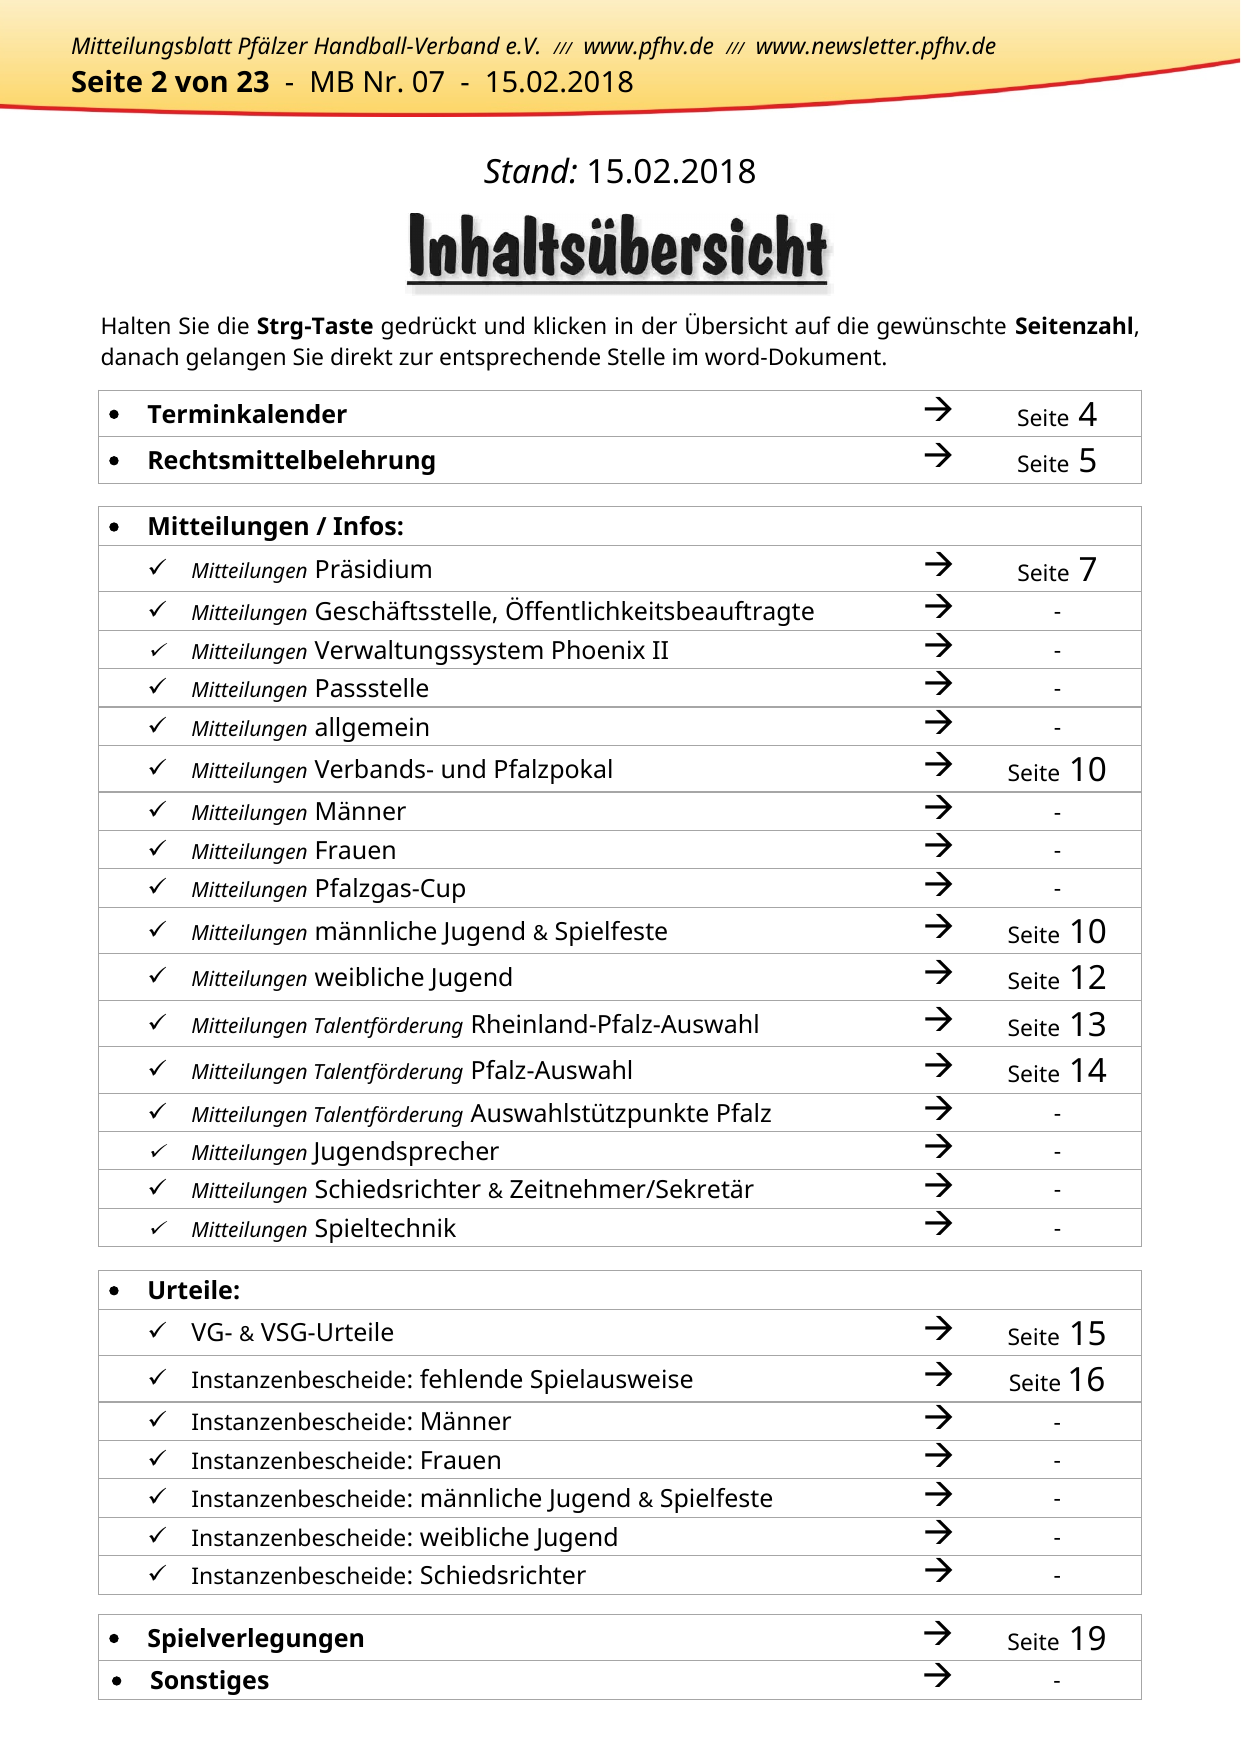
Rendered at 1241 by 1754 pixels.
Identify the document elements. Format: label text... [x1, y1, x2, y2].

table_cell Mitteilungen allgemein [99, 708, 906, 745]
table_header Seite 3 [972, 391, 1141, 436]
table_cell [905, 437, 972, 482]
table_cell - [973, 1094, 1141, 1131]
table_cell [906, 869, 972, 907]
table_cell Mitteilungen Schiedsrichter & Zeitnehmer/Sekretär [99, 1170, 906, 1208]
table_cell [906, 1310, 972, 1355]
table_cell Instanzenbescheide: Männer [99, 1403, 906, 1440]
table_cell - [973, 708, 1141, 745]
table_cell [906, 708, 972, 745]
table_cell Mitteilungen Talentförderung Auswahlstützpunkte Pfalz [99, 1094, 906, 1131]
table_cell [906, 1209, 972, 1246]
table_cell [906, 592, 972, 629]
table_cell Mitteilungen Spieltechnik [99, 1209, 906, 1246]
table_cell [906, 1441, 972, 1478]
table_cell Instanzenbescheide: Schiedsrichter [99, 1556, 906, 1593]
table_cell - [972, 1479, 1141, 1517]
table_cell Mitteilungen Verbands- und Pfalzpokal [99, 746, 906, 791]
table_cell Mitteilungen weibliche Jugend [99, 954, 906, 999]
table_cell - [972, 1403, 1141, 1440]
table_cell [906, 631, 972, 668]
table_cell Seite 10 [973, 1001, 1141, 1046]
table_cell Seite 8 [973, 746, 1141, 791]
table_cell Rechtsmittelbelehrung [99, 437, 905, 482]
table_cell [906, 1170, 972, 1208]
table_cell [906, 1132, 972, 1169]
table_cell - [973, 831, 1141, 868]
table_header Mitteilungen / Infos: [99, 507, 1141, 545]
table_cell [905, 1661, 971, 1699]
table_cell Sonstiges [99, 1661, 905, 1699]
table_cell Mitteilungen Pfalzgas-Cup [99, 869, 906, 907]
table_cell Instanzenbescheide: fehlende Spielausweise [99, 1356, 906, 1401]
table_cell [906, 1356, 972, 1401]
table_cell [906, 793, 972, 830]
table_cell [906, 546, 972, 591]
table_cell [906, 1479, 972, 1517]
table_cell Seite 13 [972, 1356, 1141, 1401]
table_cell [906, 1403, 972, 1440]
table_cell Mitteilungen Frauen [99, 831, 906, 868]
table_cell - [973, 869, 1141, 907]
table_cell Mitteilungen Passstelle [99, 669, 906, 706]
table_cell [906, 1047, 972, 1092]
table_cell - [971, 1661, 1141, 1699]
table_cell VG- & VSG-Urteile [99, 1310, 906, 1355]
table_header [905, 391, 972, 436]
table_cell [906, 746, 972, 791]
table_cell Seite 9 [973, 954, 1141, 999]
table_header Spielverlegungen [99, 1615, 905, 1660]
table_cell [906, 1094, 972, 1131]
table_cell - [973, 592, 1141, 629]
table_cell [906, 908, 972, 953]
table_cell Seite 4 [972, 437, 1141, 482]
table_cell Mitteilungen Jugendsprecher [99, 1132, 906, 1169]
table_cell [906, 1518, 972, 1555]
table_cell [906, 954, 972, 999]
table_cell Mitteilungen Geschäftsstelle, Öffentlichkeitsbeauftragte [99, 592, 906, 629]
table_header Urteile: [99, 1271, 1141, 1308]
table_cell Instanzenbescheide: weibliche Jugend [99, 1518, 906, 1555]
table_cell Seite 8 [973, 908, 1141, 953]
text Stand: 15.02.2018 [71, 148, 1169, 193]
table_cell - [973, 793, 1141, 830]
text Halten Sie die Strg-Taste gedrückt und klicken in der Übersicht auf die gewünschte Seitenzahl, danach gelangen Sie direkt zur entsprechende Stelle im word-Dokument. [100, 310, 1140, 372]
table_header Seite 15 [971, 1615, 1141, 1660]
table_cell - [972, 1556, 1141, 1593]
table_cell Instanzenbescheide: Frauen [99, 1441, 906, 1478]
table_cell - [972, 1518, 1141, 1555]
table_cell Mitteilungen Männer [99, 793, 906, 830]
table_cell Mitteilungen Präsidium [99, 546, 906, 591]
table_cell - [973, 1209, 1141, 1246]
table_cell Seite 5 [973, 546, 1141, 591]
picture [405, 213, 836, 296]
table_cell - [973, 631, 1141, 668]
table_cell - [972, 1441, 1141, 1478]
table_cell Instanzenbescheide: männliche Jugend & Spielfeste [99, 1479, 906, 1517]
table_header Terminkalender [99, 391, 905, 436]
table_cell Seite 12 [972, 1310, 1141, 1355]
table_cell - [973, 1132, 1141, 1169]
table_cell Mitteilungen Talentförderung Rheinland-Pfalz-Auswahl [99, 1001, 906, 1046]
table_cell [906, 1001, 972, 1046]
table_cell [906, 669, 972, 706]
table_header [905, 1615, 971, 1660]
table_cell Seite 11 [973, 1047, 1141, 1092]
table_cell Mitteilungen Talentförderung Pfalz-Auswahl [99, 1047, 906, 1092]
table_cell - [973, 1170, 1141, 1208]
table_cell [906, 1556, 972, 1593]
table_cell Mitteilungen Verwaltungssystem Phoenix II [99, 631, 906, 668]
table_cell - [973, 669, 1141, 706]
table_cell Mitteilungen männliche Jugend & Spielfeste [99, 908, 906, 953]
picture [0, 0, 1241, 117]
table_cell [906, 831, 972, 868]
